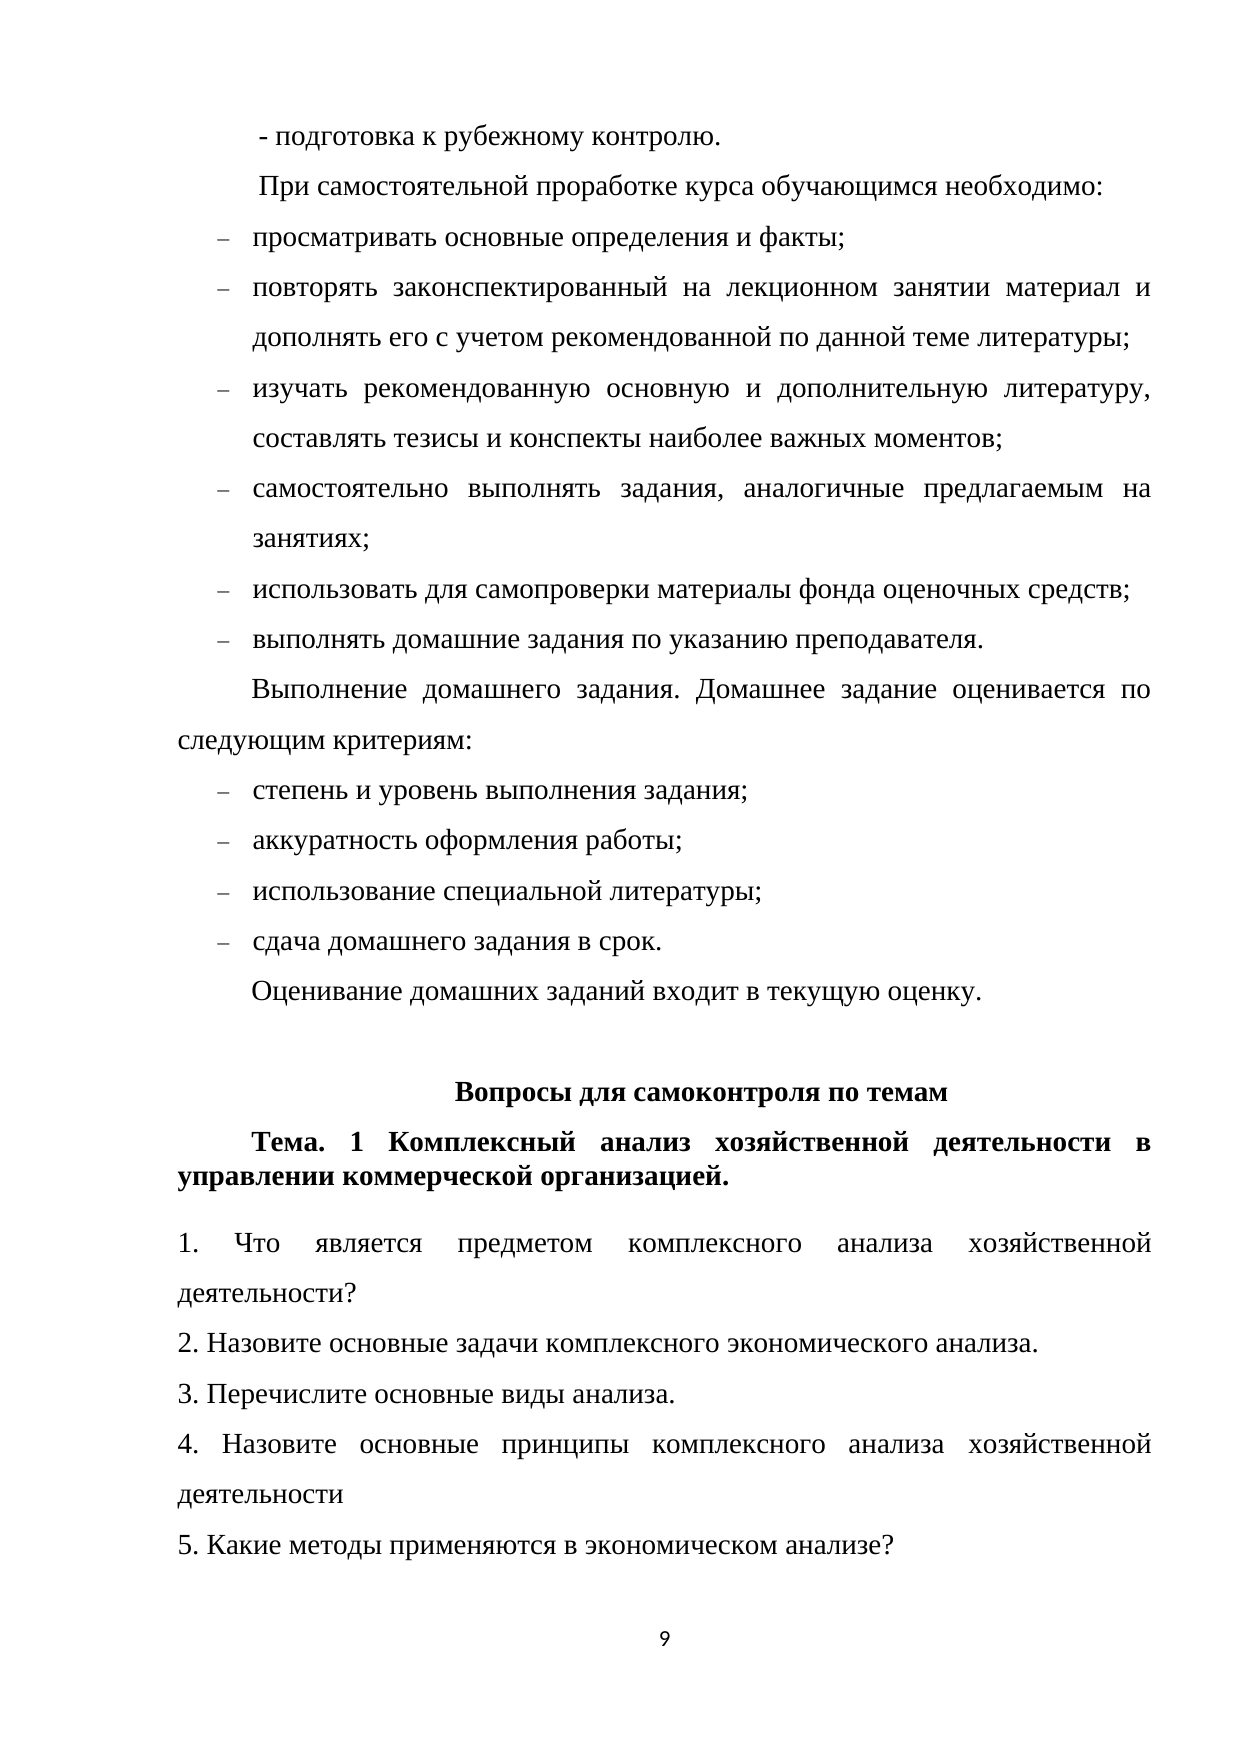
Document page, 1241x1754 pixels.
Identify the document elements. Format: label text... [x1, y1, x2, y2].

text 4. Назовите основные принципы комплексного анализа хозяйственной деятельности [177, 1426, 1152, 1510]
list выполнять домашние задания по указанию преподавателя. [215, 621, 1152, 655]
list повторять законспектированный на лекционном занятии материал и дополнять его с учетом рекомендованной по данной теме литературы; [215, 269, 1152, 353]
text Вопросы для самоконтроля по темам [177, 1074, 1152, 1108]
list степень и уровень выполнения задания; [215, 772, 1152, 806]
list просматривать основные определения и факты; [215, 219, 1152, 252]
text 1. Что является предметом комплексного анализа хозяйственной деятельности? [177, 1225, 1152, 1309]
text При самостоятельной проработке курса обучающимся необходимо: [177, 168, 1152, 202]
text Выполнение домашнего задания. Домашнее задание оценивается по следующим критериям: [177, 672, 1152, 755]
list сдача домашнего задания в срок. [215, 923, 1152, 957]
text - подготовка к рубежному контролю. [177, 118, 1152, 152]
list использовать для самопроверки материалы фонда оценочных средств; [215, 571, 1152, 604]
list аккуратность оформления работы; [215, 822, 1152, 856]
list использование специальной литературы; [215, 873, 1152, 906]
text 2. Назовите основные задачи комплексного экономического анализа. [177, 1326, 1152, 1359]
list изучать рекомендованную основную и дополнительную литературу, составлять тезисы и конспекты наиболее важных моментов; [215, 370, 1152, 453]
text 5. Какие методы применяются в экономическом анализе? [177, 1527, 1152, 1560]
text Оценивание домашних заданий входит в текущую оценку. [177, 973, 1152, 1007]
list самостоятельно выполнять задания, аналогичные предлагаемым на занятиях; [215, 470, 1152, 554]
text Тема. 1 Комплексный анализ хозяйственной деятельности в управлении коммерческой организацией. [177, 1124, 1152, 1191]
text 3. Перечислите основные виды анализа. [177, 1376, 1152, 1409]
